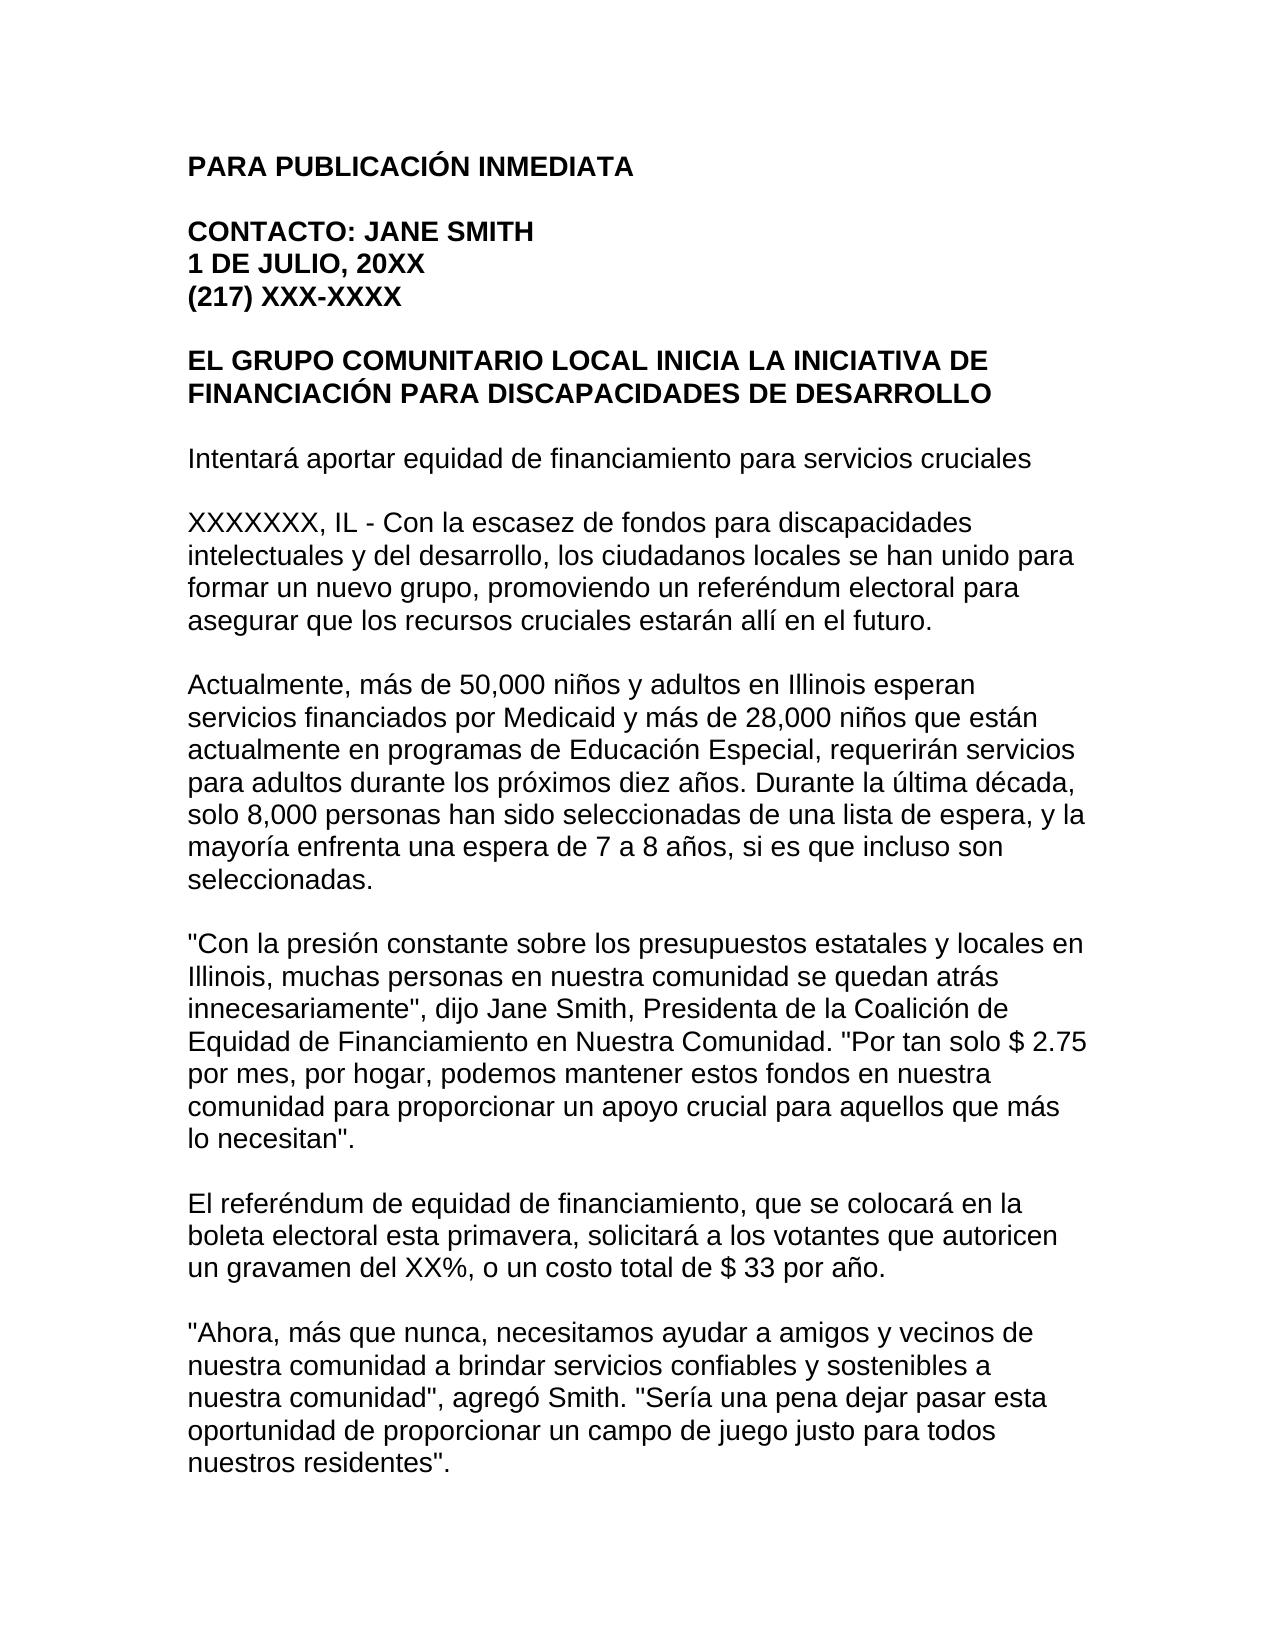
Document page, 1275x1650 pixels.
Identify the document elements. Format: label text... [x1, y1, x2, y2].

text "Con la presión constante sobre los presupuestos estatales y locales en Illinois, muchas personas en nuestra comunidad se quedan atrás innecesariamente", dijo Jane Smith, Presidenta de la Coalición de Equidad de Financiamiento en Nuestra Comunidad. "Por tan solo $ 2.75 por mes, por hogar, podemos mantener estos fondos en nuestra comunidad para proporcionar un apoyo crucial para aquellos que más lo necesitan". [187, 927, 1087, 1154]
text (217) XXX-XXXX [187, 279, 1087, 312]
text PARA PUBLICACIÓN INMEDIATA [187, 150, 1087, 182]
text El referéndum de equidad de financiamiento, que se colocará en la boleta electoral esta primavera, solicitará a los votantes que autoricen un gravamen del XX%, o un costo total de $ 33 por año. [187, 1187, 1087, 1284]
text Actualmente, más de 50,000 niños y adultos en Illinois esperan servicios financiados por Medicaid y más de 28,000 niños que están actualmente en programas de Educación Especial, requerirán servicios para adultos durante los próximos diez años. Durante la última década, solo 8,000 personas han sido seleccionadas de una lista de espera, y la mayoría enfrenta una espera de 7 a 8 años, si es que incluso son seleccionadas. [187, 668, 1087, 895]
text XXXXXXX, IL - Con la escasez de fondos para discapacidades intelectuales y del desarrollo, los ciudadanos locales se han unido para formar un nuevo grupo, promoviendo un referéndum electoral para asegurar que los recursos cruciales estarán allí en el futuro. [187, 506, 1087, 636]
text 1 DE JULIO, 20XX [187, 247, 1087, 279]
text "Ahora, más que nunca, necesitamos ayudar a amigos y vecinos de nuestra comunidad a brindar servicios confiables y sostenibles a nuestra comunidad", agregó Smith. "Sería una pena dejar pasar esta oportunidad de proporcionar un campo de juego justo para todos nuestros residentes". [187, 1316, 1087, 1478]
text CONTACTO: JANE SMITH [187, 215, 1087, 247]
text EL GRUPO COMUNITARIO LOCAL INICIA LA INICIATIVA DE FINANCIACIÓN PARA DISCAPACIDADES DE DESARROLLO [187, 344, 1087, 409]
text Intentará aportar equidad de financiamiento para servicios cruciales [187, 442, 1087, 474]
